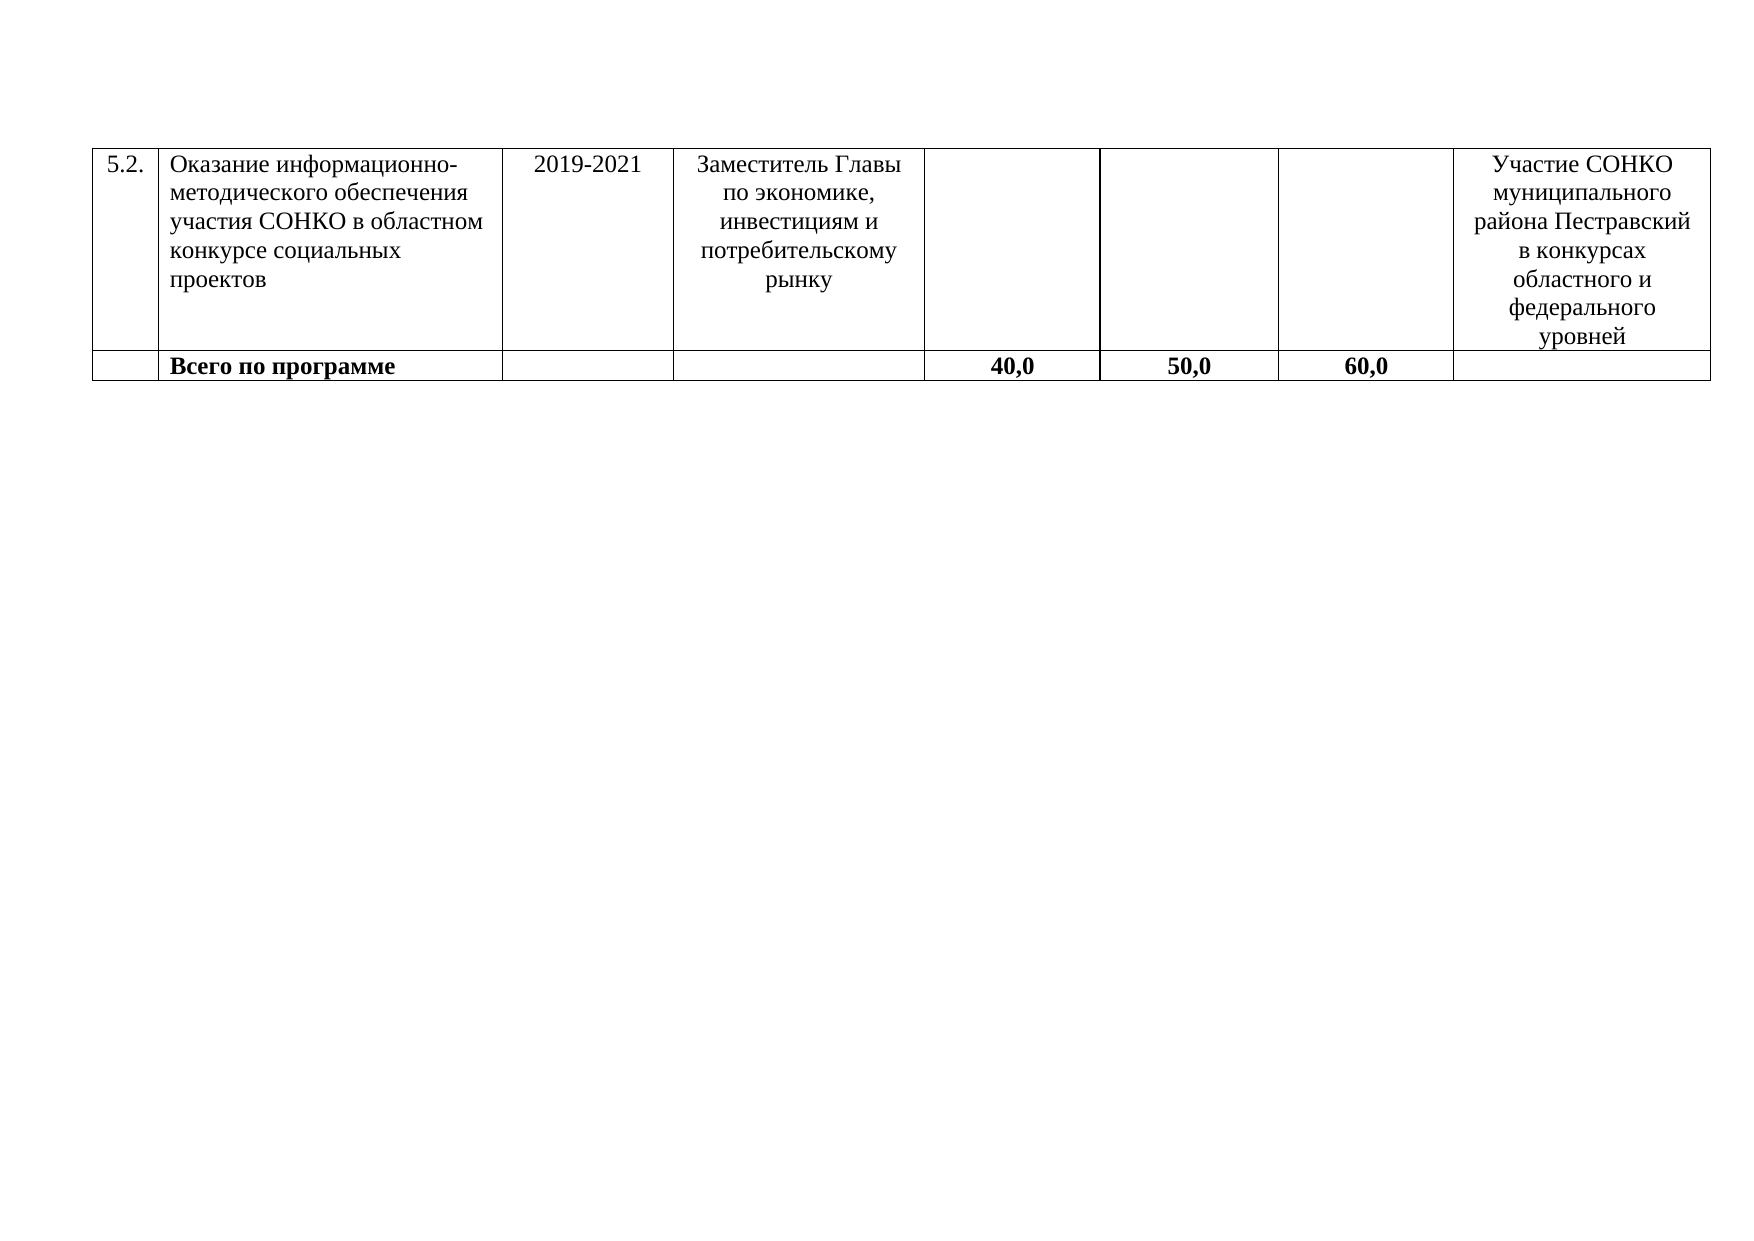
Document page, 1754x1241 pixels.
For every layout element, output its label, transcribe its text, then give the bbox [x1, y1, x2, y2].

table_cell 5.2. [93, 149, 158, 350]
table_cell Всего по программе [159, 351, 502, 380]
table_cell 2019-2021 [503, 149, 673, 350]
table_cell [93, 351, 158, 380]
table_cell Оказание информационно-методического обеспечения участия СОНКО в областном конкурсе социальных проектов [159, 149, 502, 350]
table_cell 50,0 [1101, 351, 1278, 380]
table_cell [1454, 351, 1710, 380]
table_cell [674, 351, 924, 380]
table_cell 60,0 [1279, 351, 1453, 380]
table_cell Заместитель Главы по экономике, инвестициям и потребительскому рынку [674, 149, 924, 350]
table_cell [1101, 149, 1278, 350]
table_cell [1279, 149, 1453, 350]
table_cell [925, 149, 1099, 350]
table_cell [503, 351, 673, 380]
table_cell Участие СОНКО муниципального района Пестравский в конкурсах областного и федерального уровней [1454, 149, 1710, 350]
table_cell 40,0 [925, 351, 1099, 380]
